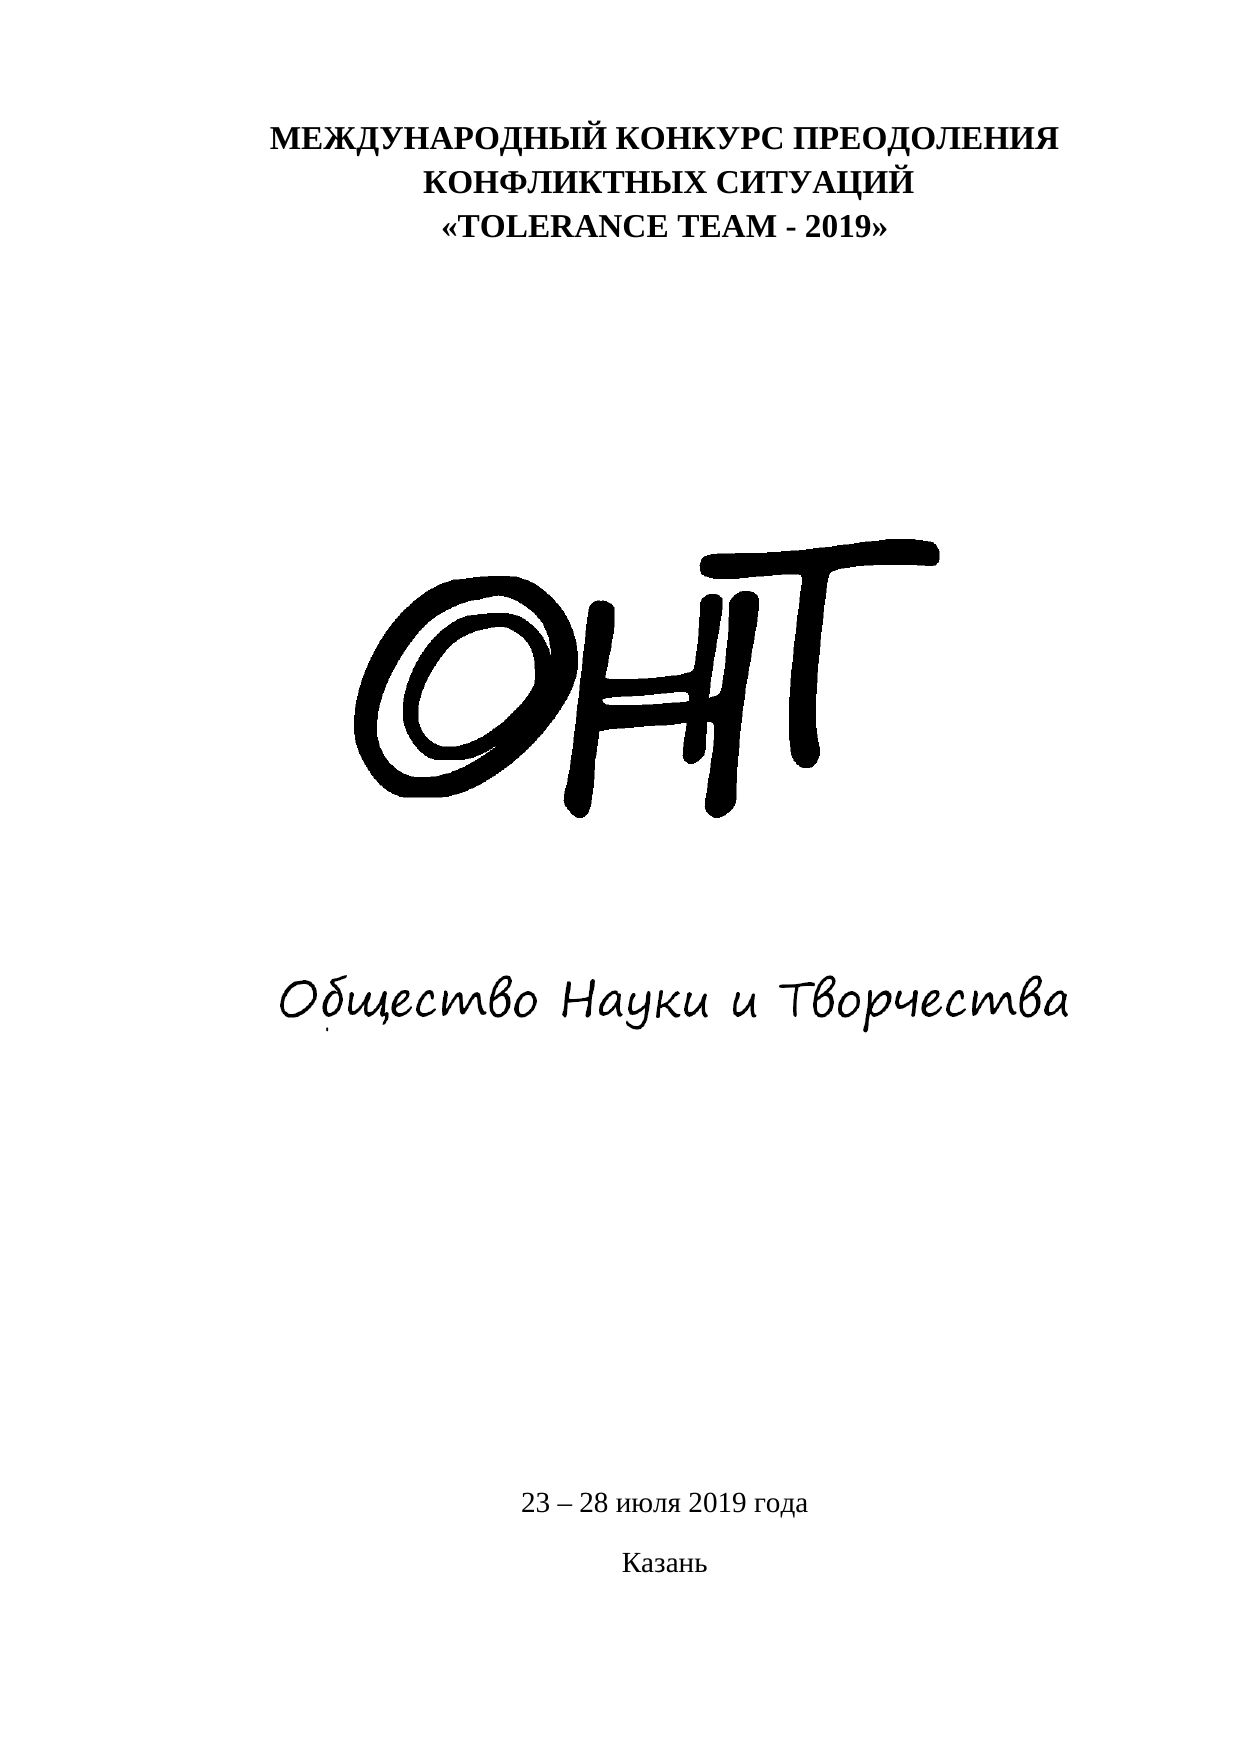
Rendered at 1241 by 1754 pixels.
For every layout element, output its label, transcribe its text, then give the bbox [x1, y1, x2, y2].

text Казань [177, 1545, 1152, 1578]
text «TOLERANCE TEAM - 2019» [177, 206, 1152, 244]
text МЕЖДУНАРОДНЫЙ КОНКУРС ПРЕОДОЛЕНИЯ [177, 118, 1152, 156]
text КОНФЛИКТНЫХ СИТУАЦИЙ [177, 162, 1152, 201]
picture [177, 315, 1151, 1223]
text 23 – 28 июля 2019 года [177, 1486, 1152, 1519]
